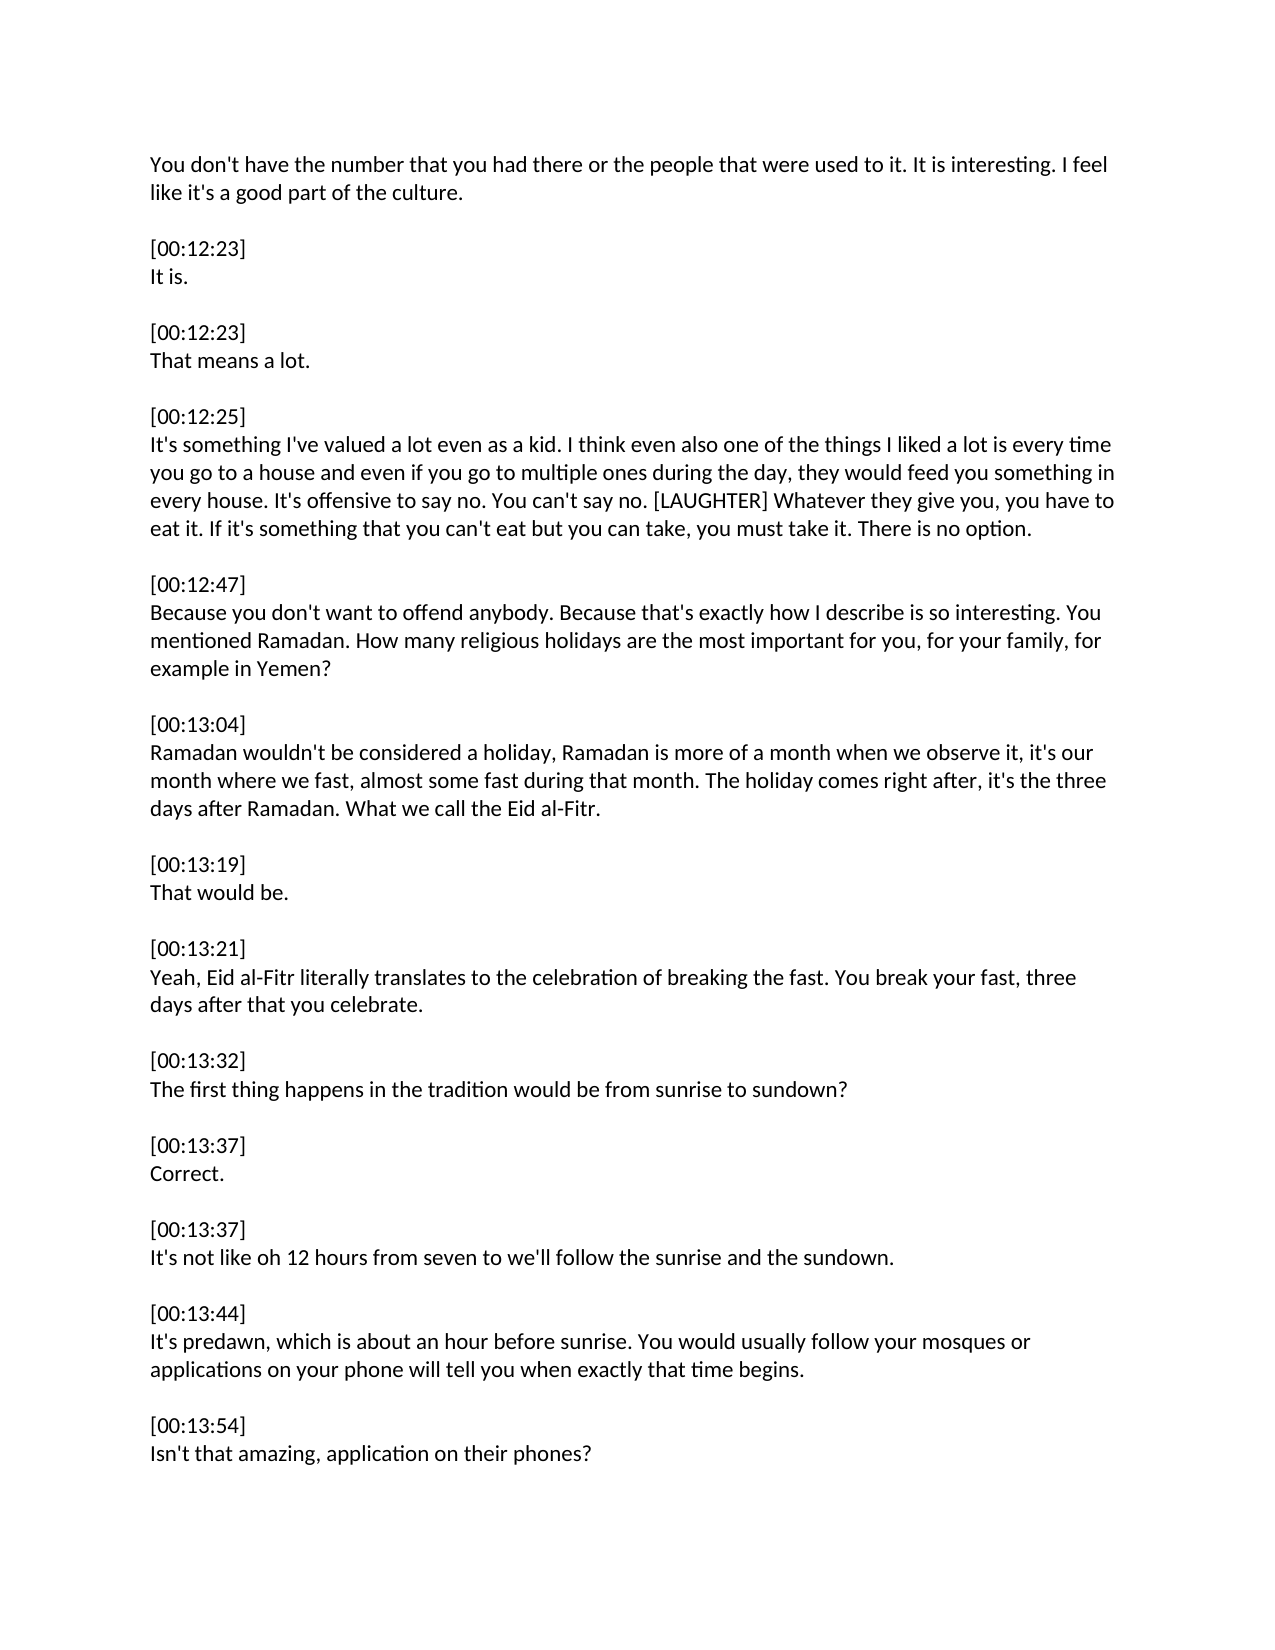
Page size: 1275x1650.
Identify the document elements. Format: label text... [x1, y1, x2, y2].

text The first thing happens in the tradition would be from sunrise to sundown? [150, 1075, 1125, 1103]
text It's predawn, which is about an hour before sunrise. You would usually follow your mosques or applications on your phone will tell you when exactly that time begins. [150, 1327, 1125, 1383]
text Correct. [150, 1159, 1125, 1187]
text [00:12:23] [150, 234, 1125, 262]
text It's not like oh 12 hours from seven to we'll follow the sunrise and the sundown. [150, 1243, 1125, 1271]
text [00:12:47] [150, 570, 1125, 598]
text It is. [150, 262, 1125, 290]
text Isn't that amazing, application on their phones? [150, 1439, 1125, 1467]
text [00:13:04] [150, 710, 1125, 738]
text [00:13:37] [150, 1215, 1125, 1243]
text [00:13:44] [150, 1299, 1125, 1327]
text [00:12:25] [150, 402, 1125, 430]
text Yeah, Eid al-Fitr literally translates to the celebration of breaking the fast. You break your fast, three days after that you celebrate. [150, 963, 1125, 1019]
text [00:13:54] [150, 1411, 1125, 1439]
text [00:12:23] [150, 318, 1125, 346]
text That would be. [150, 878, 1125, 907]
text [00:13:37] [150, 1131, 1125, 1159]
text Because you don't want to offend anybody. Because that's exactly how I describe is so interesting. You mentioned Ramadan. How many religious holidays are the most important for you, for your family, for example in Yemen? [150, 598, 1125, 682]
text You don't have the number that you had there or the people that were used to it. It is interesting. I feel like it's a good part of the culture. [150, 150, 1125, 206]
text Ramadan wouldn't be considered a holiday, Ramadan is more of a month when we observe it, it's our month where we fast, almost some fast during that month. The holiday comes right after, it's the three days after Ramadan. What we call the Eid al-Fitr. [150, 738, 1125, 822]
text [00:13:32] [150, 1047, 1125, 1075]
text [00:13:19] [150, 851, 1125, 878]
text [00:13:21] [150, 934, 1125, 963]
text It's something I've valued a lot even as a kid. I think even also one of the things I liked a lot is every time you go to a house and even if you go to multiple ones during the day, they would feed you something in every house. It's offensive to say no. You can't say no. [LAUGHTER] Whatever they give you, you have to eat it. If it's something that you can't eat but you can take, you must take it. There is no option. [150, 430, 1125, 542]
text That means a lot. [150, 346, 1125, 374]
